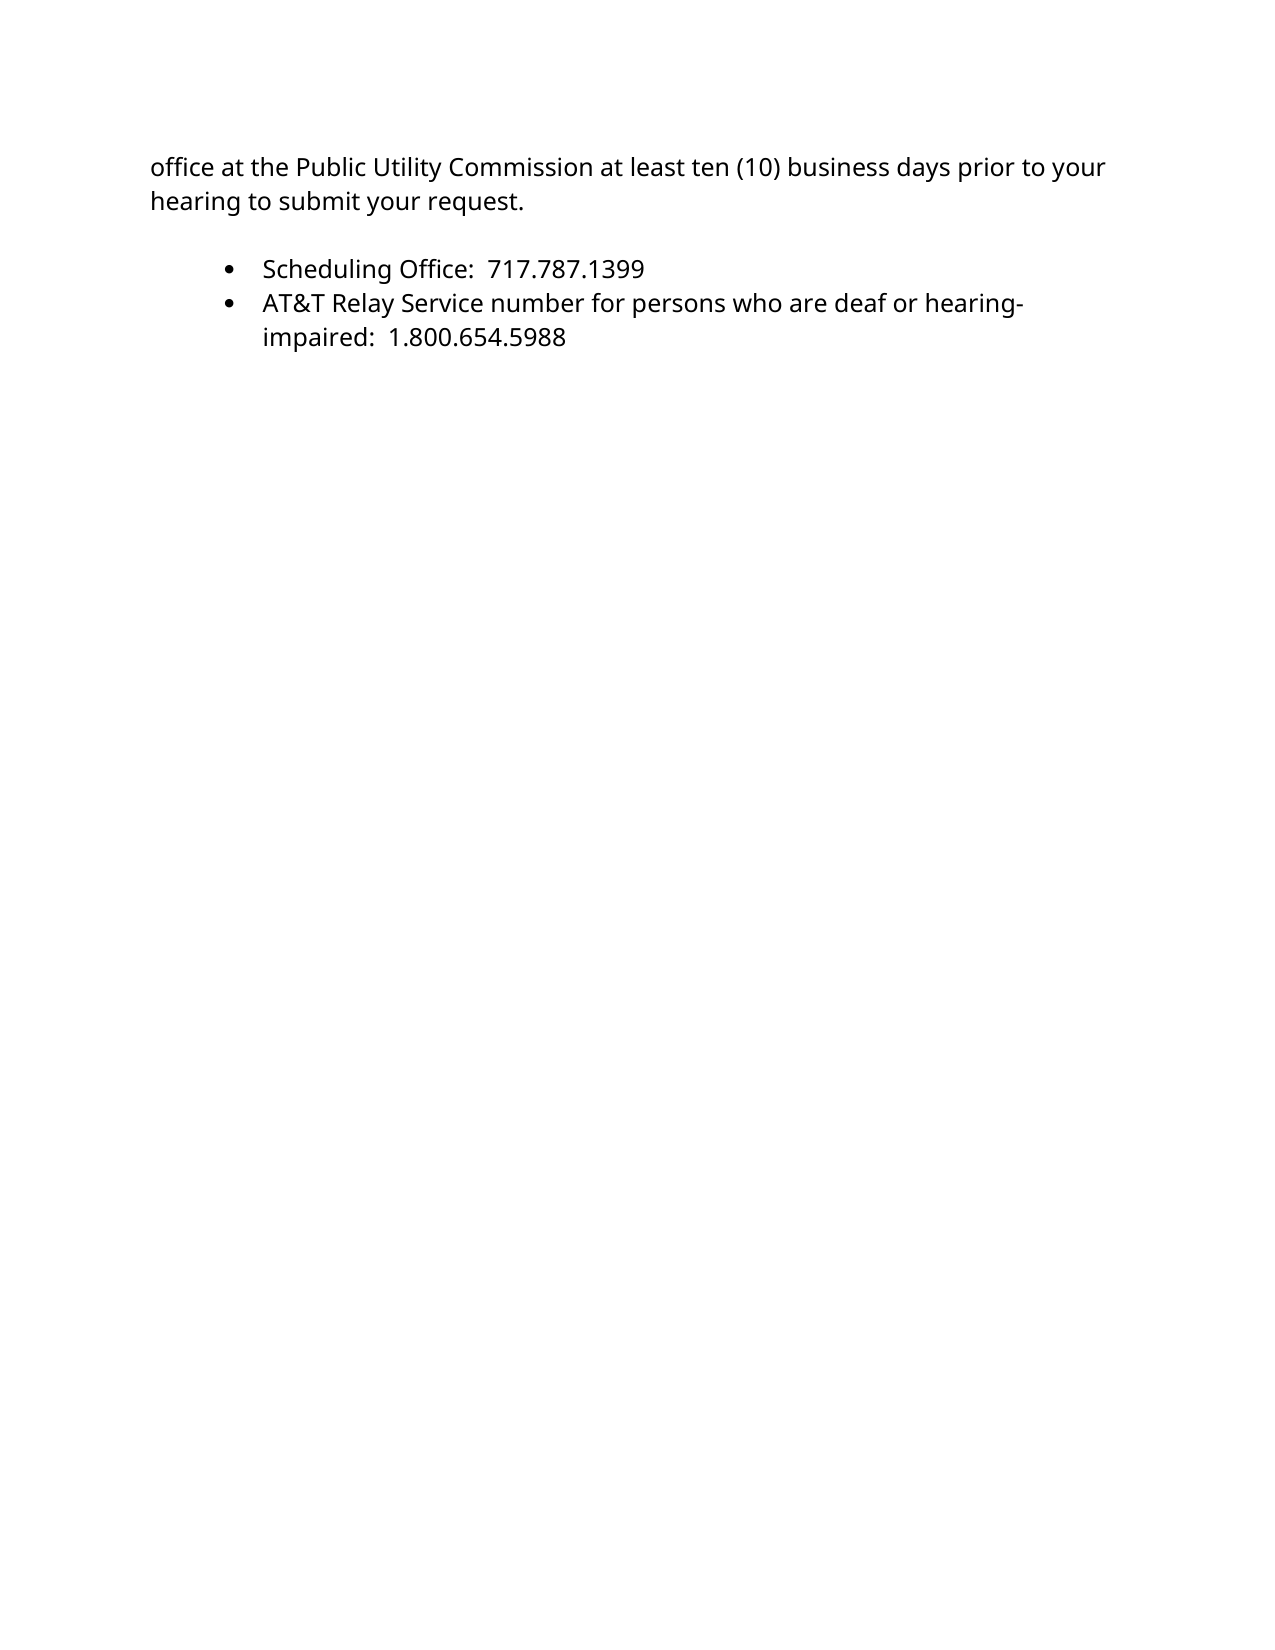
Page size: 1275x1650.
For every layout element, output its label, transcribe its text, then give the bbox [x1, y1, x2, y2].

list AT&T Relay Service number for persons who are deaf or hearing-impaired: 1.800.654.5988 [225, 286, 1125, 354]
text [150, 150, 1125, 218]
list Scheduling Office: 717.787.1399 [225, 252, 1125, 286]
